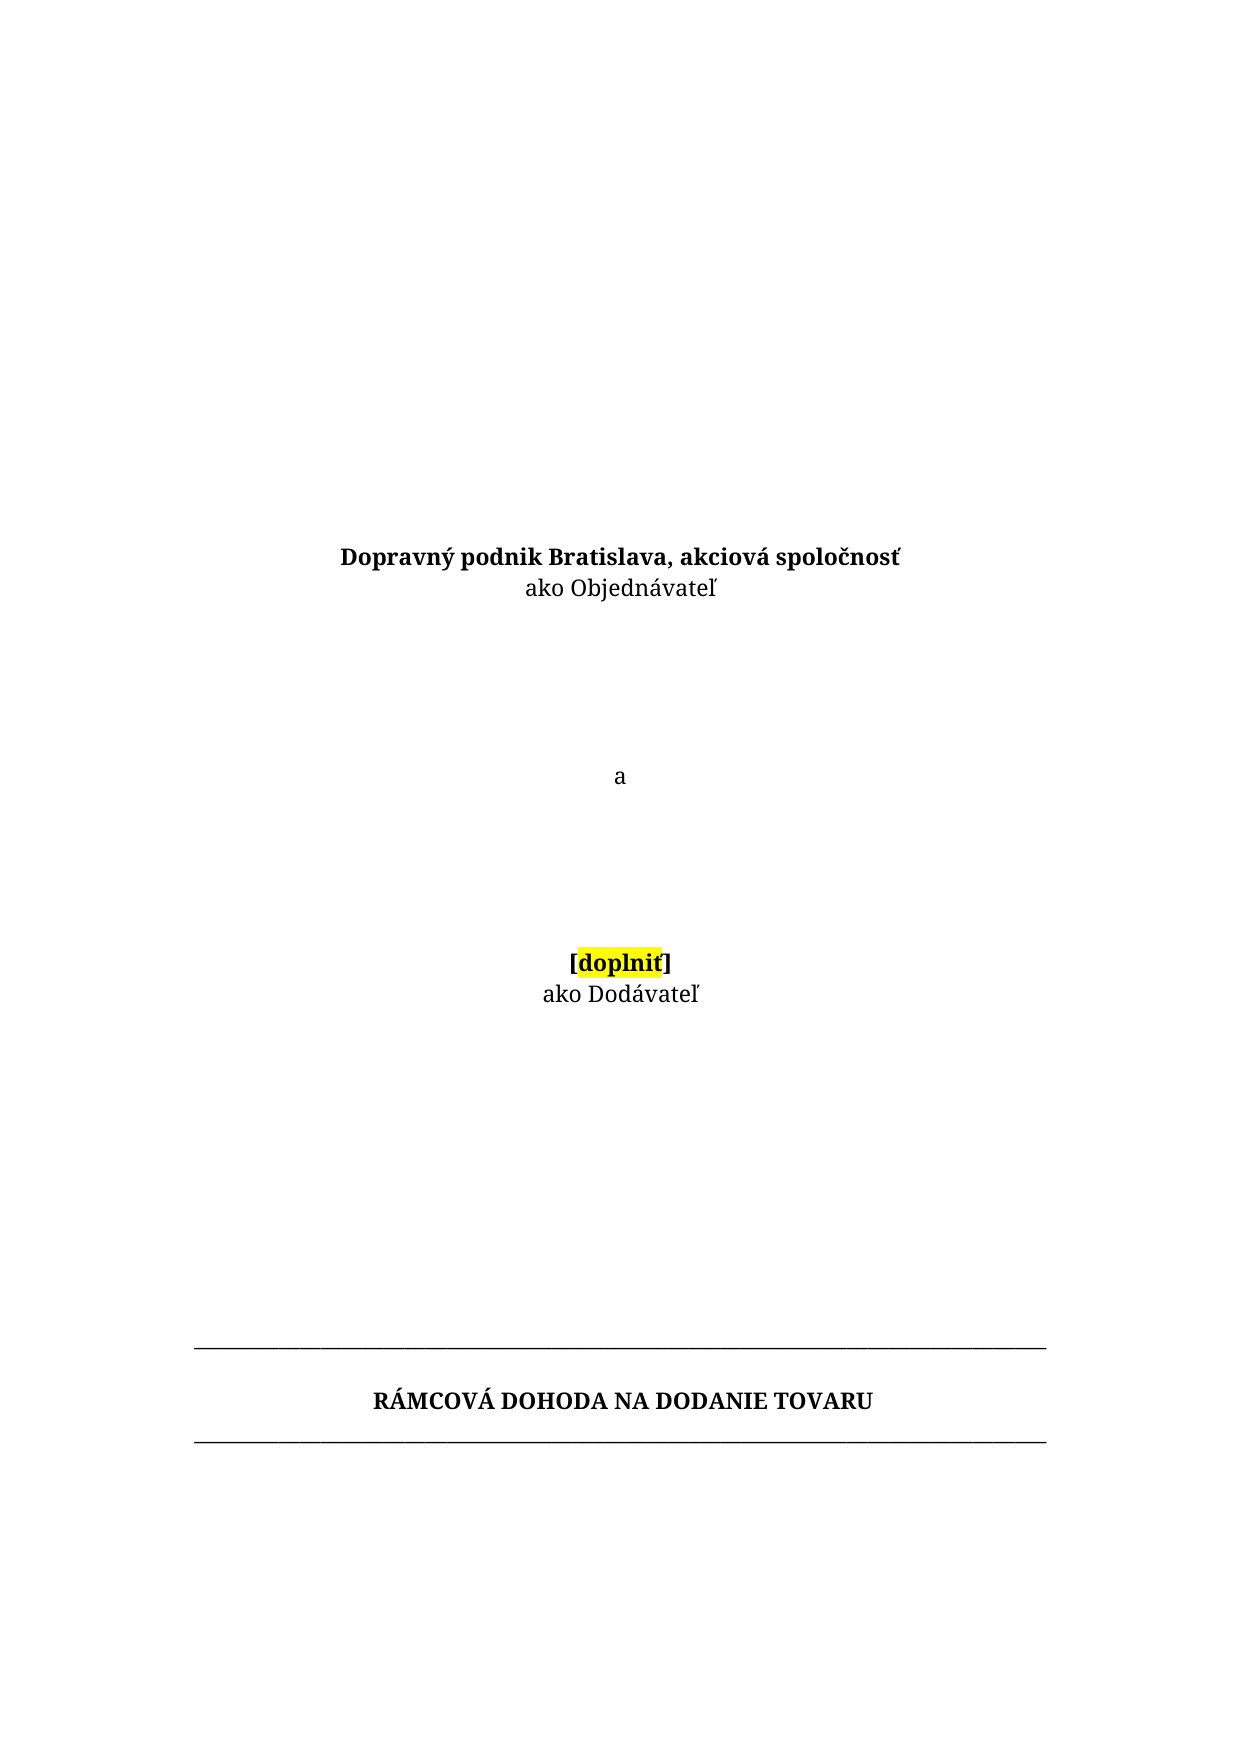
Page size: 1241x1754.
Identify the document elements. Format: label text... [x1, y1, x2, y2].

text RÁMCOVÁ DOHODA NA DODANIE TOVARU [118, 1385, 1122, 1416]
text _________________________________________________________________________________ [118, 1416, 1122, 1447]
text [doplniť] [118, 947, 578, 978]
text a [118, 760, 1122, 791]
text Dopravný podnik Bratislava, akciová spoločnosť [118, 541, 1122, 572]
text [doplniť] [662, 947, 1122, 978]
text ako Objednávateľ [118, 572, 1122, 603]
text _________________________________________________________________________________ [118, 1322, 1122, 1353]
text ako Dodávateľ [118, 978, 1122, 1010]
